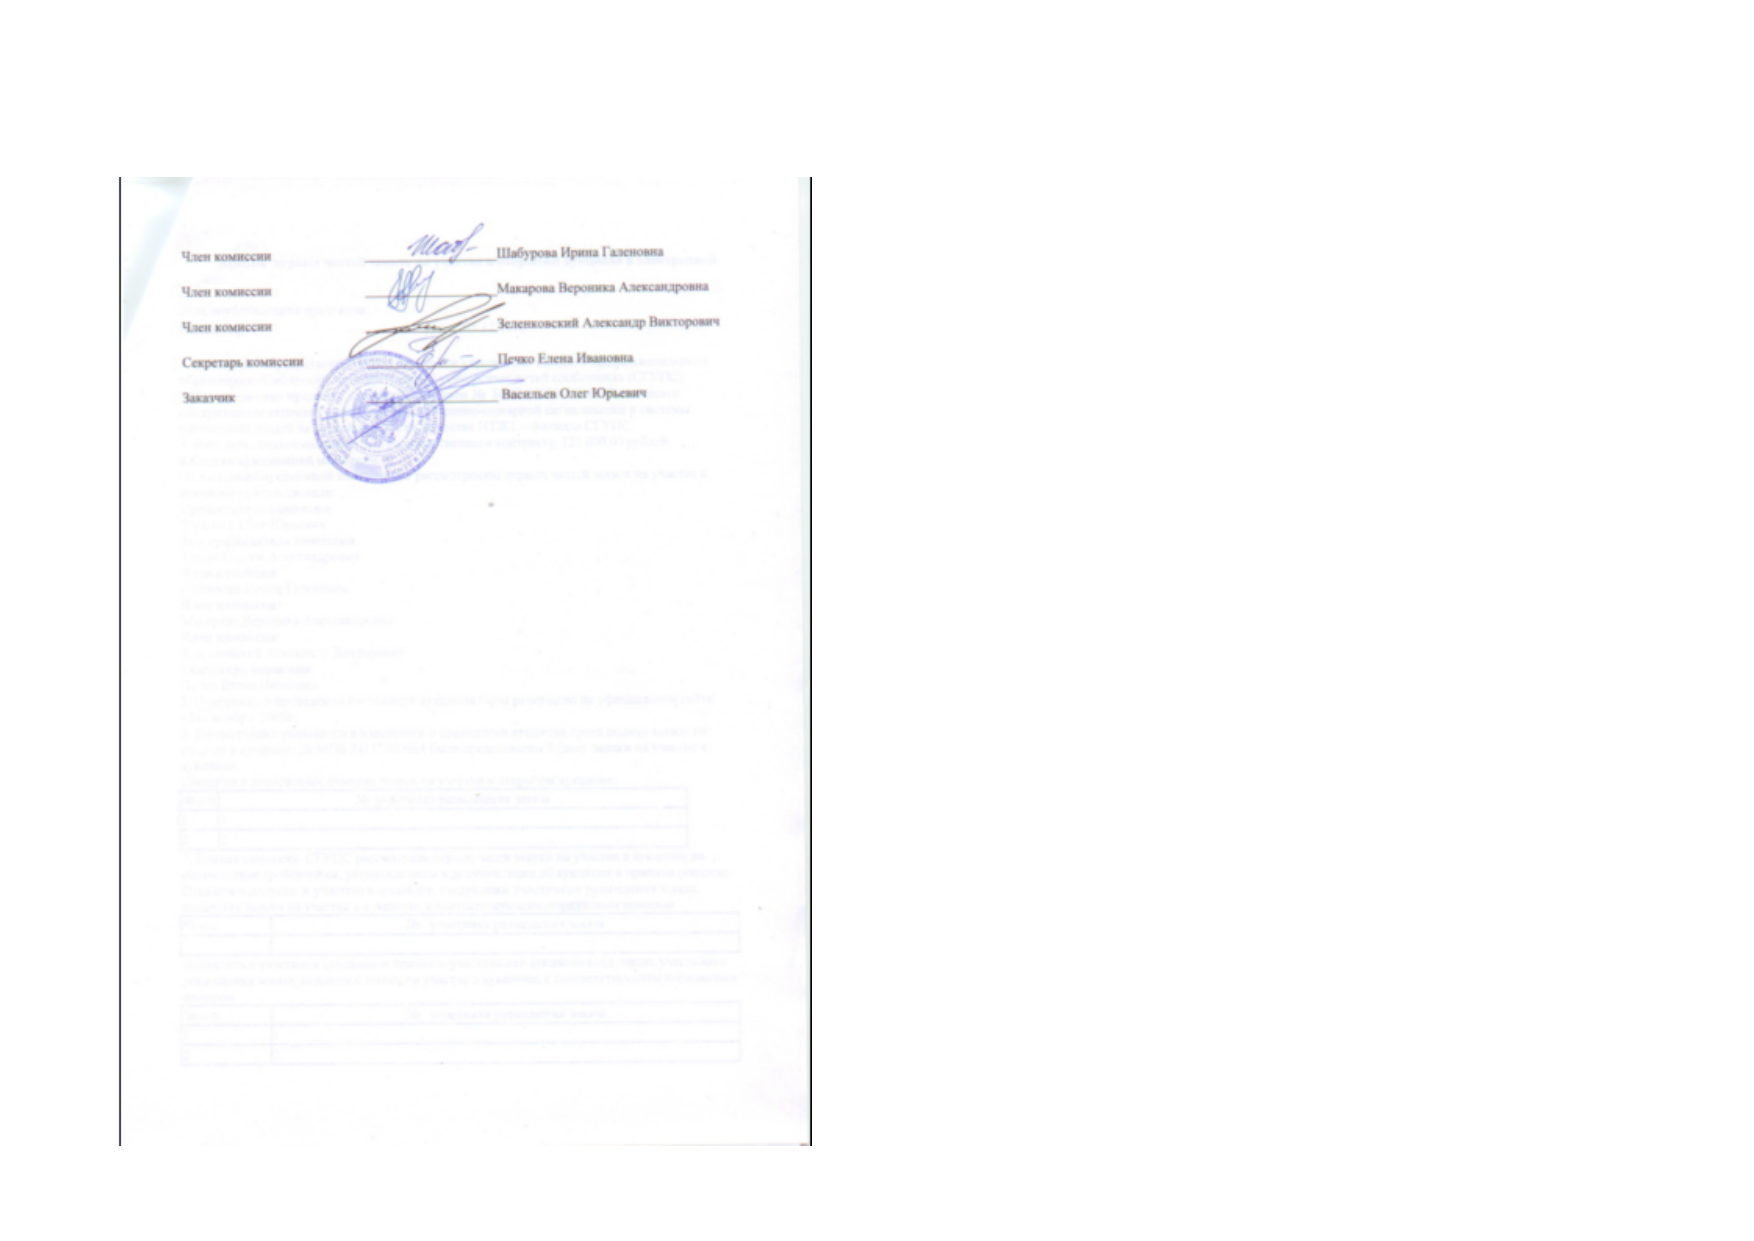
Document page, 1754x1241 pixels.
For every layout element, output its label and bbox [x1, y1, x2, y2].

picture [118, 177, 812, 1146]
